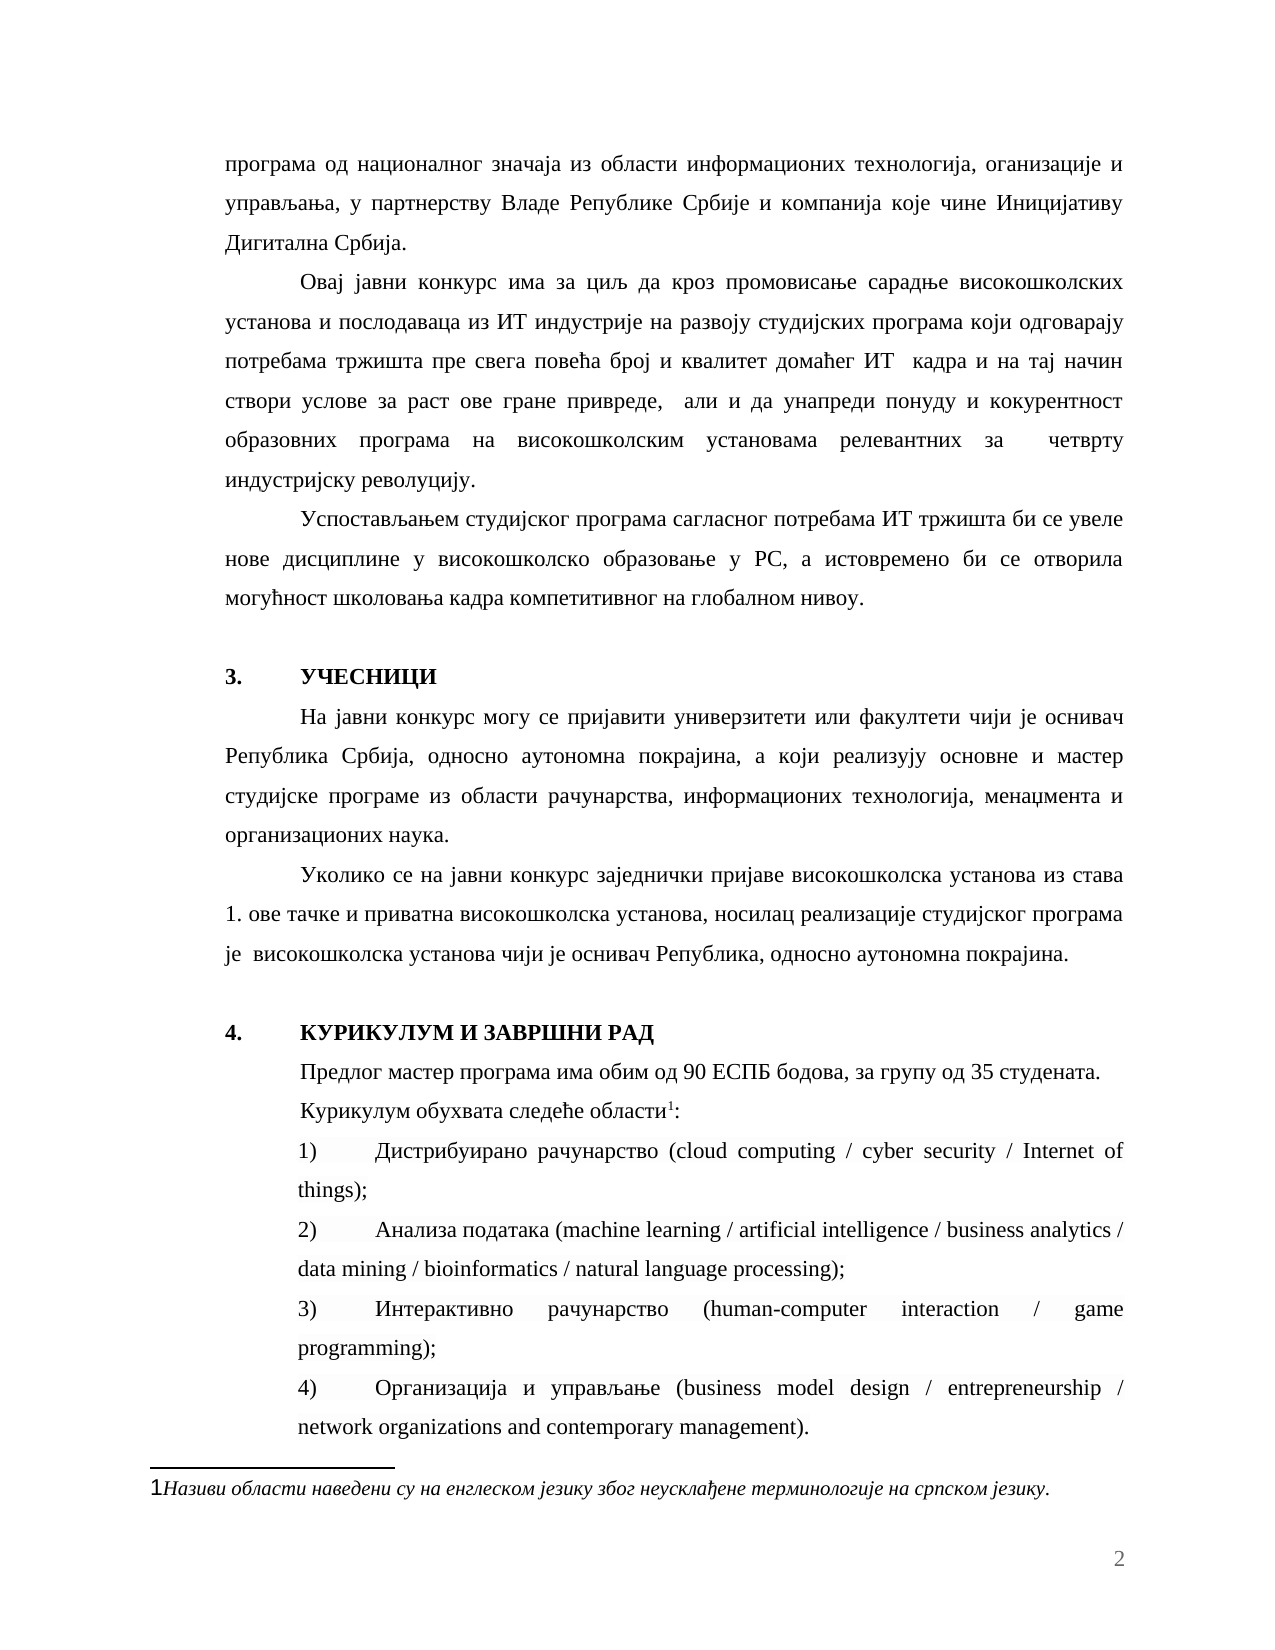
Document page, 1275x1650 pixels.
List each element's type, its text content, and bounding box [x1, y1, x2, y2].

text Курикулум обухвата следеће области: [225, 1097, 1125, 1124]
text Предлог мастер програма има обим од 90 ЕСПБ бодова, за групу од 35 студената. [225, 1058, 1125, 1084]
text 3) Интерактивно рачунарство (human-computer interaction / game programming); [298, 1321, 1125, 1361]
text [225, 150, 1125, 255]
text Уколико се на јавни конкурс заједнички пријаве високошколска установа из става 1. ове тачке и приватна високошколска установа, носилац реализације студијског програма је високошколска установа чији је оснивач Република, односно аутономна покрајина. [225, 861, 1125, 966]
text 4. КУРИКУЛУМ И ЗАВРШНИ РАД [225, 1018, 1125, 1045]
text Успостављањем студијског програма сагласног потребама ИТ тржишта би се увеле нове дисциплине у високошколско образовање у РС, а истовремено би се отворила могућност школовања кадра компетитивног на глобалном нивоу. [225, 505, 1125, 611]
text На јавни конкурс могу се пријавити универзитети или факултети чији је оснивач Република Србија, односно аутономна покрајина, а који реализују основне и мастер студијске програме из области рачунарства, информaционих технологија, менаџмента и организационих наука. [225, 703, 1125, 847]
text 4) Организација и управљање (business model design / entrepreneurship / network organizations and contemporary management). [298, 1400, 1125, 1440]
text Овај јавни конкурс има за циљ да кроз промовисање сарадње високошколских установа и послодаваца из ИТ индустрије на развоју студијских програма који одговарају потребама тржишта пре свега повећа број и квалитет домаћег ИТ кадра и на тај начин створи услове за раст ове гране привреде, али и да унапреди понуду и кокурентност образовних програма на високошколским установама релевантних за четврту индустријску револуцију. [225, 268, 1125, 492]
text 1) Дистрибуирано рачунарство (cloud computing / cyber security / Internet of things); [298, 1163, 1125, 1203]
text 3. УЧЕСНИЦИ [225, 663, 1125, 689]
text 2) Анализа података (machine learning / artificial intelligence / business analytics / data mining / bioinformatics / natural language processing); [298, 1242, 1125, 1282]
